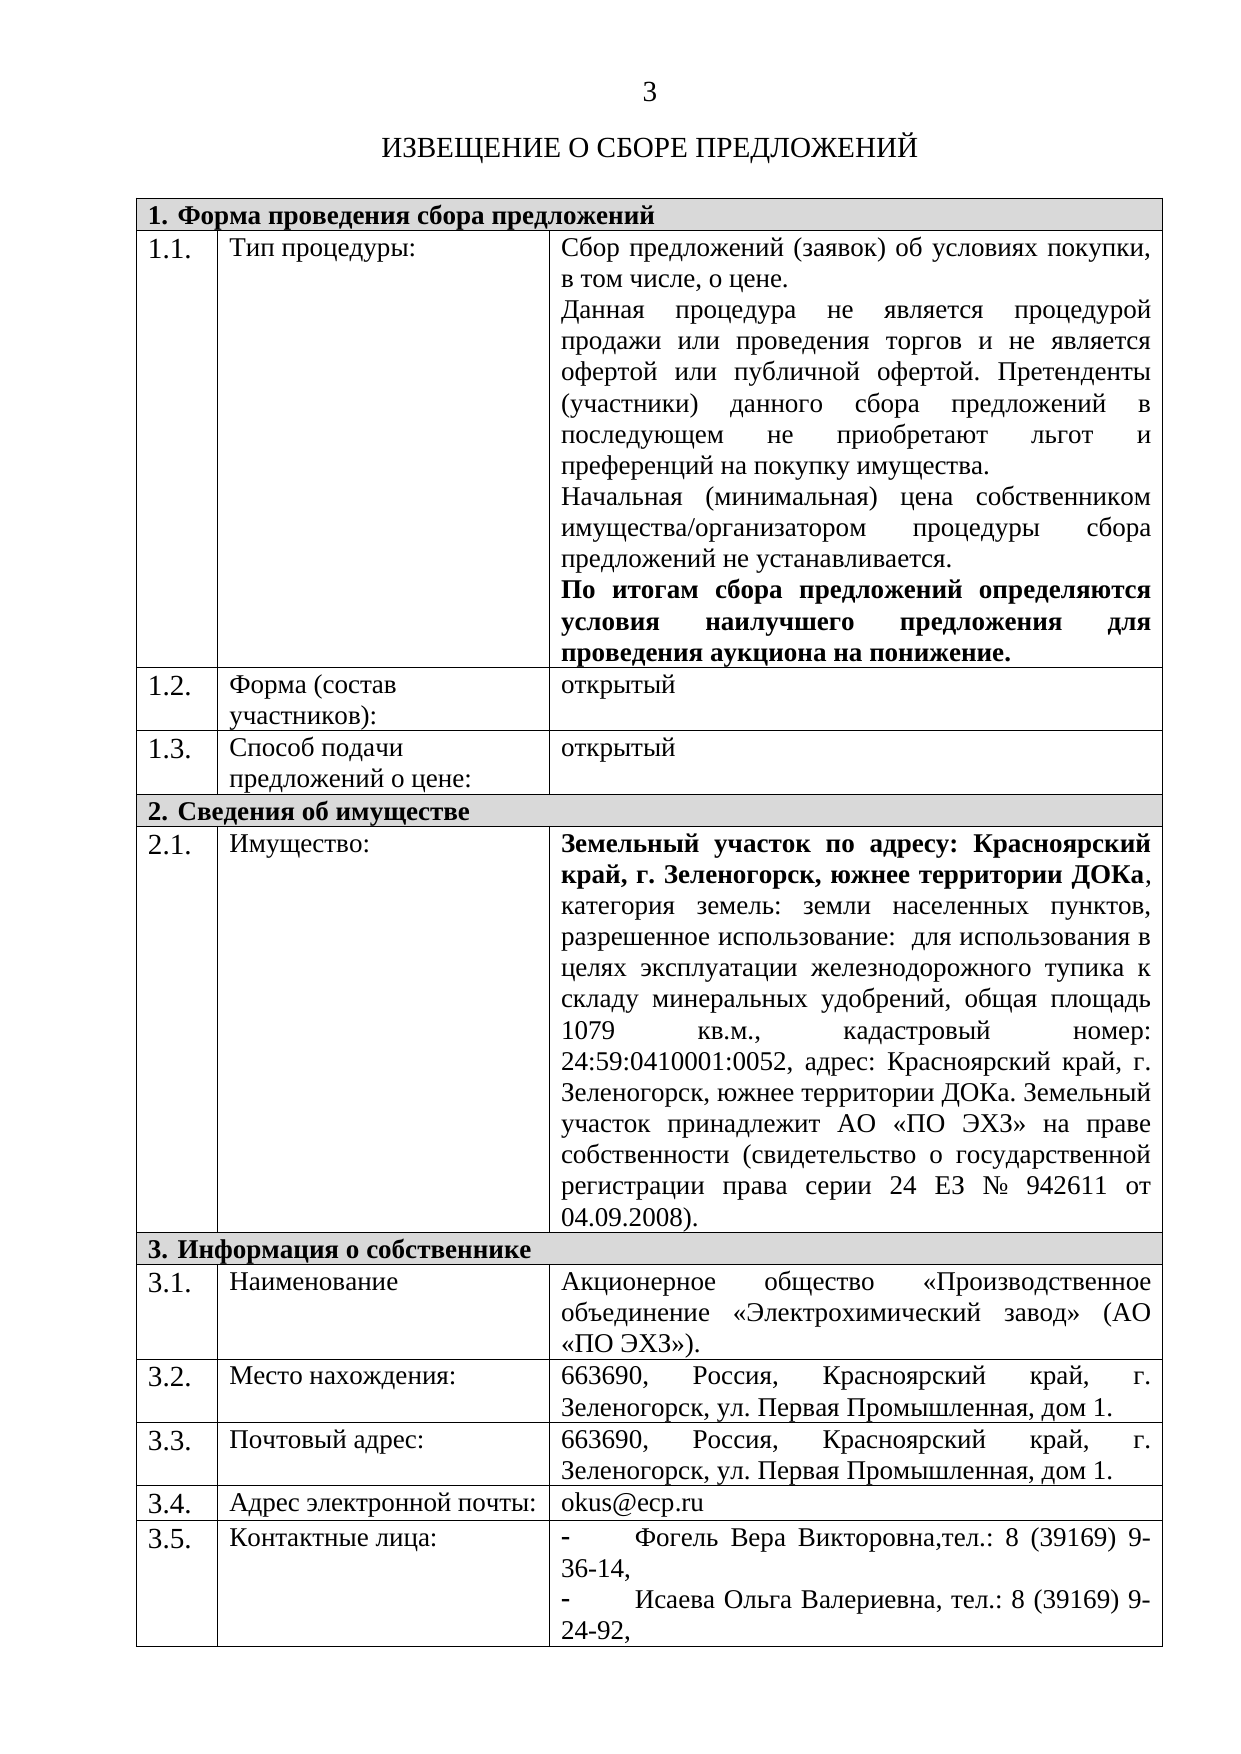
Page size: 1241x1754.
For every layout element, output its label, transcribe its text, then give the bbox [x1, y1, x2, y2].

table_cell 663690, Россия, Красноярский край, г. Зеленогорск, ул. Первая Промышленная, дом 1. [550, 1360, 1162, 1422]
table_cell Информация о собственнике [137, 1233, 1162, 1264]
table_cell открытый [550, 668, 1162, 730]
table_cell Имущество: [218, 827, 549, 1232]
table_cell [137, 827, 217, 1232]
table_cell Акционерное общество «Производственное объединение «Электрохимический завод» (АО «ПО ЭХЗ»). [550, 1265, 1162, 1358]
table_cell открытый [550, 731, 1162, 794]
table_cell Сбор предложений (заявок) об условиях покупки, в том числе, о цене. Данная процедура не является процедурой продажи или проведения торгов и не является офертой или публичной офертой. Претенденты (участники) данного сбора предложений в последующем не приобретают льгот и преференций на покупку имущества. Начальная (минимальная) цена собственником имущества/организатором процедуры сбора предложений не устанавливается. По итогам сбора предложений определяются условия наилучшего предложения для проведения аукциона на понижение. [550, 231, 1162, 667]
table_cell Место нахождения: [218, 1360, 549, 1422]
table_cell Земельный участок по адресу: Красноярский край, г. Зеленогорск, южнее территории ДОКа, категория земель: земли населенных пунктов, разрешенное использование: для использования в целях эксплуатации железнодорожного тупика к складу минеральных удобрений, общая площадь 1079 кв.м., кадастровый номер: 24:59:0410001:0052, адрес: Красноярский край, г. Зеленогорск, южнее территории ДОКа. Земельный участок принадлежит АО «ПО ЭХЗ» на праве собственности (свидетельство о государственной регистрации права серии 24 ЕЗ № 942611 от 04.09.2008). [550, 827, 1162, 1232]
table_cell Наименование [218, 1265, 549, 1358]
table_cell 663690, Россия, Красноярский край, г. Зеленогорск, ул. Первая Промышленная, дом 1. [550, 1423, 1162, 1485]
text Извещение о СБОРЕ ПРЕДЛОЖЕНИЙ [148, 131, 1152, 198]
table_cell okus@ecp.ru [550, 1486, 1162, 1520]
table_cell [137, 1360, 217, 1422]
table_cell [137, 231, 217, 667]
table_cell [137, 1265, 217, 1358]
table_cell Сведения об имуществе [137, 795, 1162, 826]
table_cell [137, 731, 217, 794]
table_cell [550, 1521, 1162, 1646]
table_cell [137, 1486, 217, 1520]
table_cell [137, 1521, 217, 1646]
table_cell Контактные лица: [218, 1521, 549, 1646]
table_cell Тип процедуры: [218, 231, 549, 667]
table_cell Адрес электронной почты: [218, 1486, 549, 1520]
table_cell [137, 1423, 217, 1485]
table_cell [137, 668, 217, 730]
table_cell Почтовый адрес: [218, 1423, 549, 1485]
table_cell Форма (состав участников): [218, 668, 549, 730]
table_cell Способ подачи предложений о цене: [218, 731, 549, 794]
table_header Форма проведения сбора предложений [137, 199, 1162, 230]
